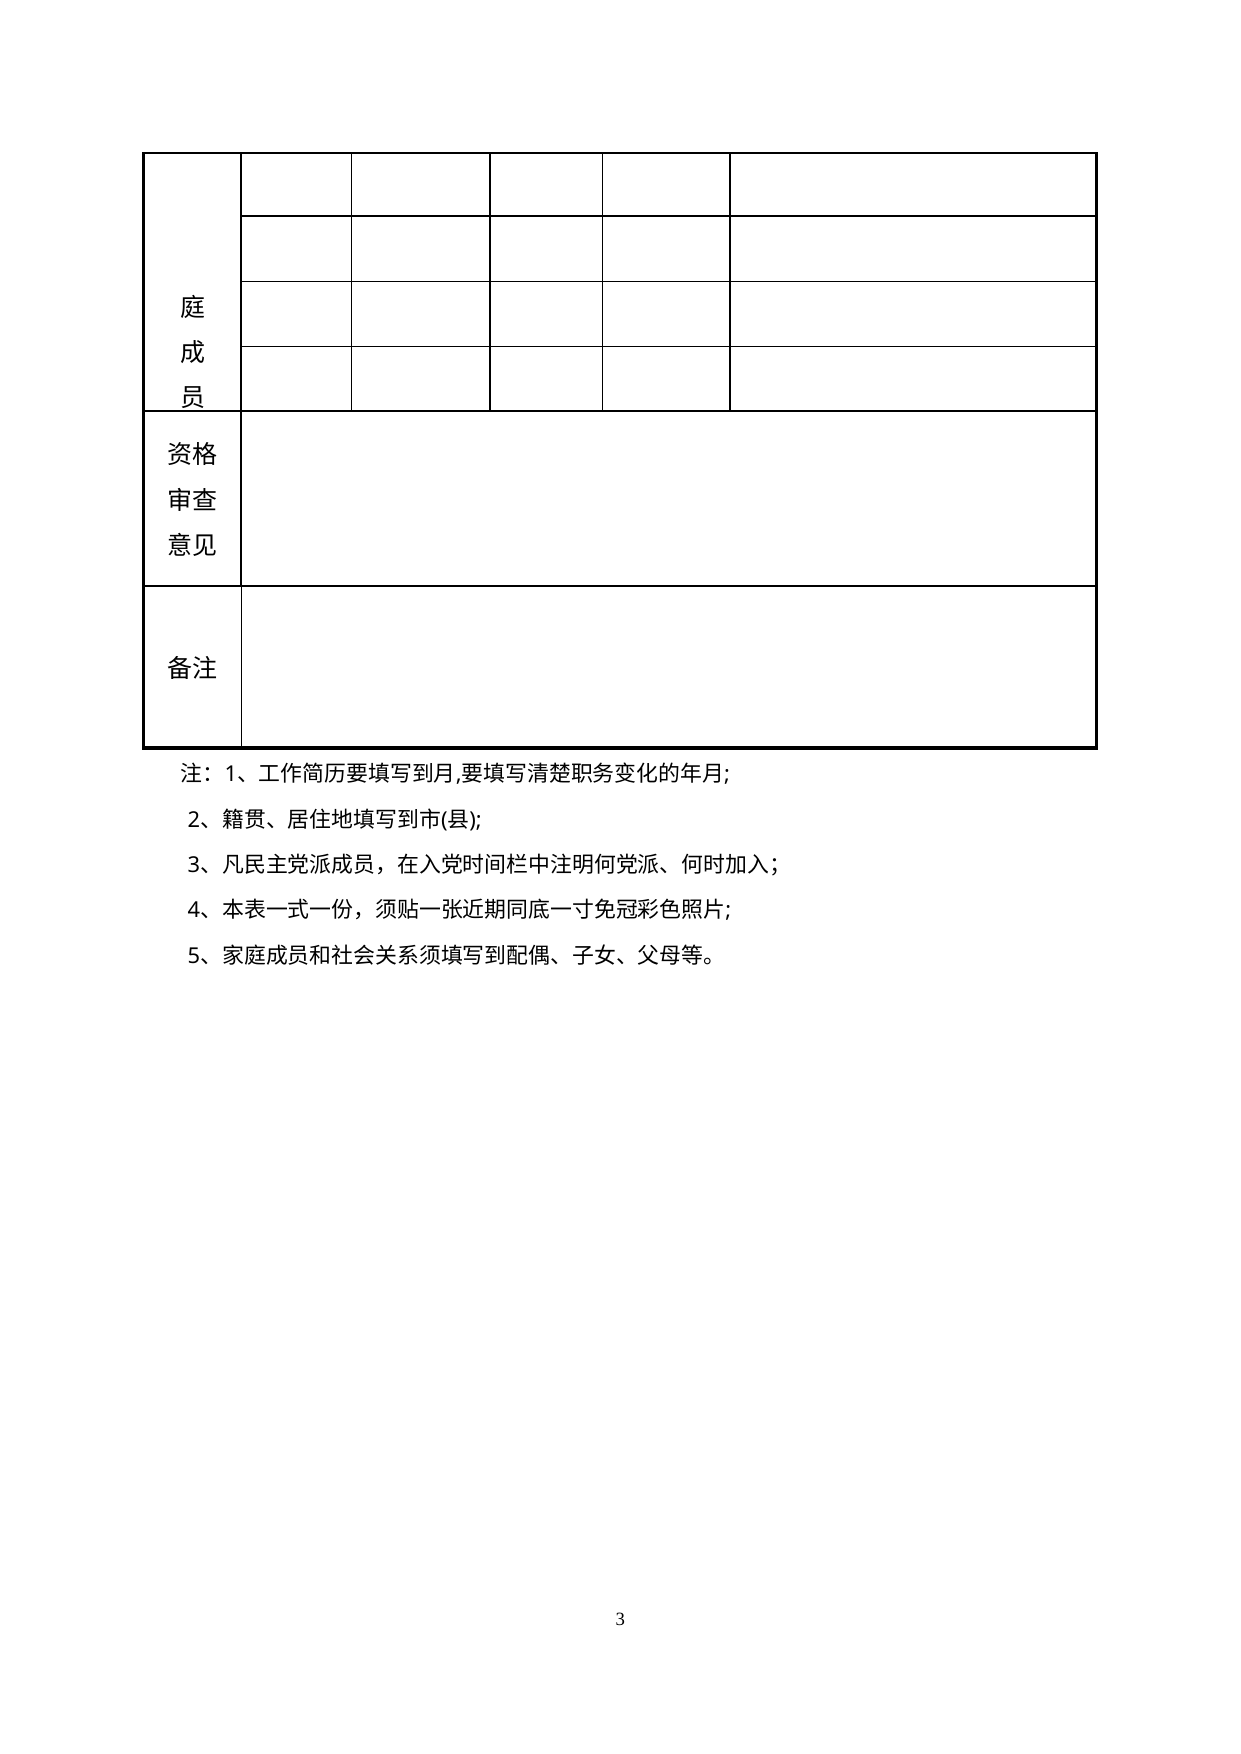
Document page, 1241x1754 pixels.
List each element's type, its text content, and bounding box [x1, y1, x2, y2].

table_cell [731, 154, 1095, 215]
text 5、家庭成员和社会关系须填写到配偶、子女、父母等。 [148, 931, 1092, 976]
table_cell [242, 347, 351, 410]
table_cell 备注 [145, 587, 241, 746]
table_cell [491, 347, 602, 410]
table_cell [242, 282, 351, 346]
table_cell [731, 347, 1095, 410]
table_cell [352, 217, 489, 281]
table_cell [731, 282, 1095, 346]
table_cell [352, 347, 489, 410]
table_cell [242, 412, 1095, 585]
table_cell 资格审查意见 [145, 412, 240, 585]
text 4、本表一式一份，须贴一张近期同底一寸免冠彩色照片; [148, 886, 1092, 931]
table_cell [603, 282, 729, 346]
table_cell [603, 347, 729, 410]
table_cell [242, 217, 351, 281]
table_cell [731, 217, 1095, 281]
table_cell [491, 154, 602, 215]
text 3、凡民主党派成员，在入党时间栏中注明何党派、何时加入； [148, 840, 1092, 886]
table_cell [352, 282, 489, 346]
table_cell [352, 154, 489, 215]
table_cell [242, 154, 351, 215]
text 2、籍贯、居住地填写到市(县); [148, 795, 1092, 840]
table_cell [603, 217, 729, 281]
text 注：1、工作简历要填写到月,要填写清楚职务变化的年月; [148, 750, 1092, 795]
table_cell [491, 282, 602, 346]
table_cell [242, 587, 1095, 746]
table_cell [491, 217, 602, 281]
table_cell [603, 154, 729, 215]
